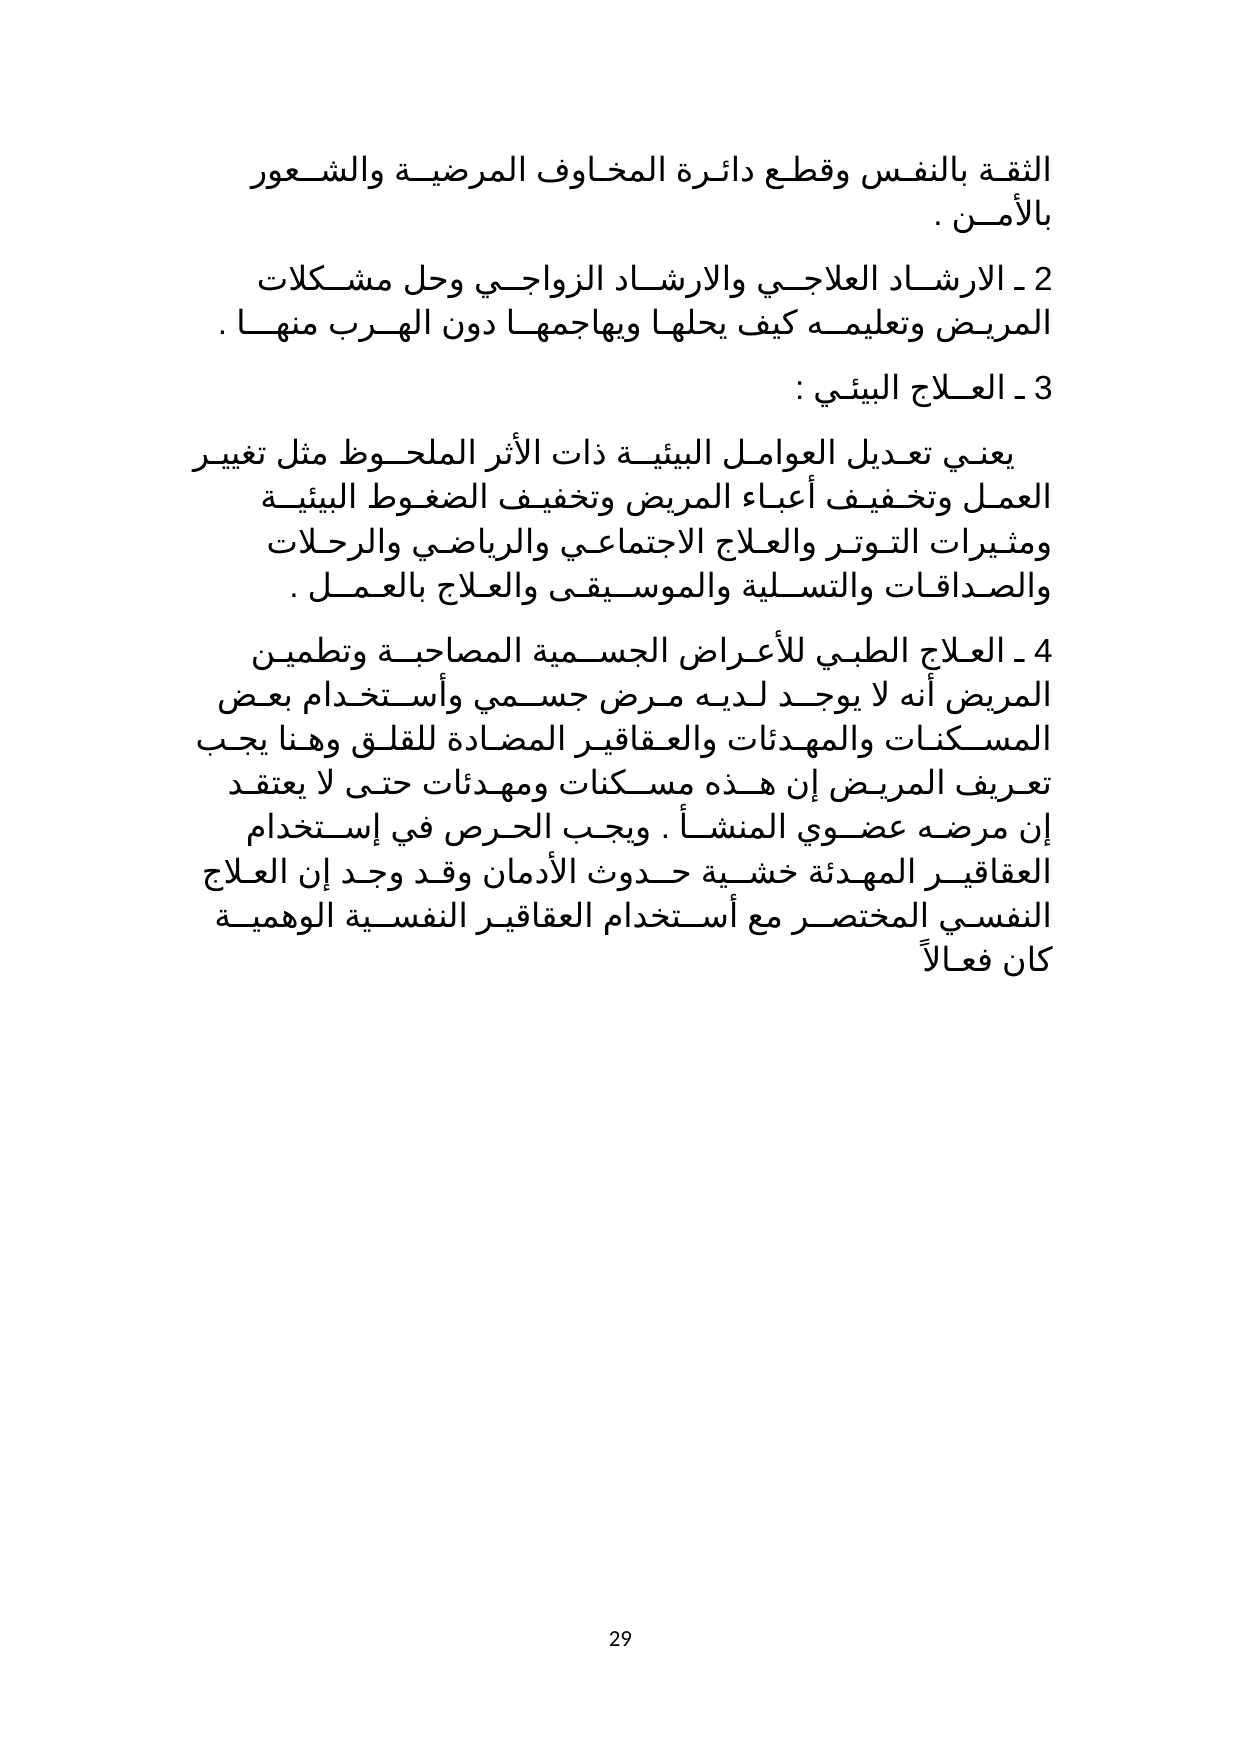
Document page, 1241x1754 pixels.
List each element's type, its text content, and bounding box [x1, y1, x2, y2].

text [187, 150, 1053, 233]
text يعنـي تعـديل العوامـل البيئيــة ذات الأثر الملحــوظ مثل تغييـر العمـل وتخـفيـف أعبـاء المريض وتخفيـف الضغـوط البيئيــة ومثـيرات التـوتـر والعـلاج الاجتماعـي والرياضـي والرحـلات والصـداقـات والتســلية والموســيقـى والعـلاج بالعـمــل . [187, 433, 1053, 604]
text 4 ـ العـلاج الطبـي للأعـراض الجســمية المصاحبــة وتطميـن المريض أنه لا يوجــد لـديـه مـرض جســمي وأســتخـدام بعـض المســكنـات والمهـدئات والعـقاقيـر المضـادة للقلـق وهـنا يجـب تعـريف المريـض إن هــذه مســكنات ومهـدئات حتـى لا يعتقـد إن مرضـه عضــوي المنشــأ . ويجـب الحـرص في إســتخدام العقاقيــر المهـدئة خشــية حــدوث الأدمان وقـد وجـد إن العـلاج النفسـي المختصــر مع أســتخدام العقاقيـر النفســية الوهميــة كان فعـالاً [187, 631, 1053, 978]
text 3 ـ العــلاج البيئـي : [187, 368, 1053, 407]
text 2 ـ الارشــاد العلاجــي والارشــاد الزواجــي وحل مشــكلات المريـض وتعليمــه كيف يحلهـا ويهاجمهــا دون الهــرب منهـــا . [187, 259, 1053, 342]
